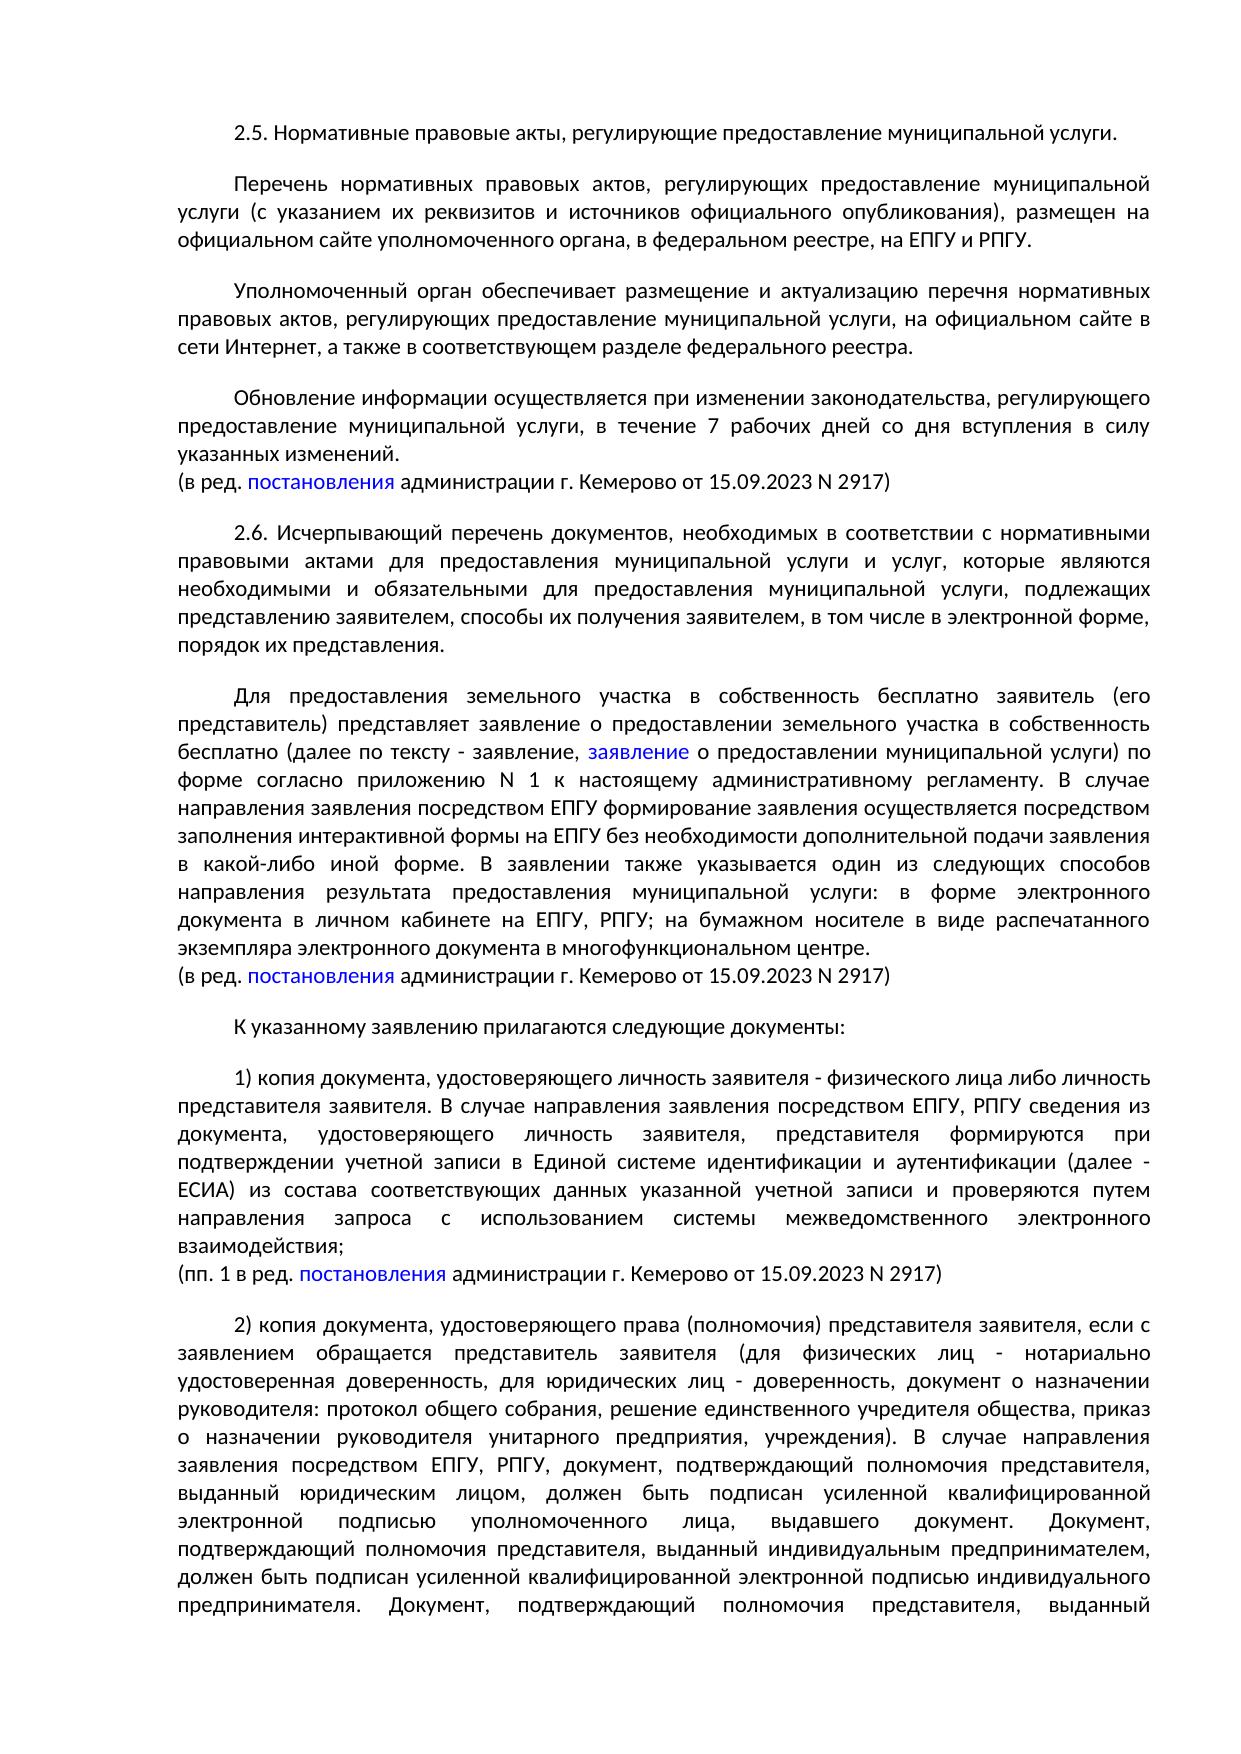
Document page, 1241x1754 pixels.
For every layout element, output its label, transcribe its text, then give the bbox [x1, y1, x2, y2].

text 2.5. Нормативные правовые акты, регулирующие предоставление муниципальной услуги. [177, 118, 1152, 146]
text (пп. 1 в ред. постановления администрации г. Кемерово от 15.09.2023 N 2917) [177, 1259, 1152, 1287]
text Для предоставления земельного участка в собственность бесплатно заявитель (его представитель) представляет заявление о предоставлении земельного участка в собственность бесплатно (далее по тексту - заявление, заявление о предоставлении муниципальной услуги) по форме согласно приложению N 1 к настоящему административному регламенту. В случае направления заявления посредством ЕПГУ формирование заявления осуществляется посредством заполнения интерактивной формы на ЕПГУ без необходимости дополнительной подачи заявления в какой-либо иной форме. В заявлении также указывается один из следующих способов направления результата предоставления муниципальной услуги: в форме электронного документа в личном кабинете на ЕПГУ, РПГУ; на бумажном носителе в виде распечатанного экземпляра электронного документа в многофункциональном центре. [177, 681, 1152, 961]
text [177, 1310, 1152, 1618]
text 2.6. Исчерпывающий перечень документов, необходимых в соответствии с нормативными правовыми актами для предоставления муниципальной услуги и услуг, которые являются необходимыми и обязательными для предоставления муниципальной услуги, подлежащих представлению заявителем, способы их получения заявителем, в том числе в электронной форме, порядок их представления. [177, 518, 1152, 658]
text (в ред. постановления администрации г. Кемерово от 15.09.2023 N 2917) [177, 961, 1152, 989]
text Обновление информации осуществляется при изменении законодательства, регулирующего предоставление муниципальной услуги, в течение 7 рабочих дней со дня вступления в силу указанных изменений. [177, 383, 1152, 467]
text Перечень нормативных правовых актов, регулирующих предоставление муниципальной услуги (с указанием их реквизитов и источников официального опубликования), размещен на официальном сайте уполномоченного органа, в федеральном реестре, на ЕПГУ и РПГУ. [177, 169, 1152, 253]
text (в ред. постановления администрации г. Кемерово от 15.09.2023 N 2917) [177, 467, 1152, 495]
text Уполномоченный орган обеспечивает размещение и актуализацию перечня нормативных правовых актов, регулирующих предоставление муниципальной услуги, на официальном сайте в сети Интернет, а также в соответствующем разделе федерального реестра. [177, 276, 1152, 360]
text К указанному заявлению прилагаются следующие документы: [177, 1012, 1152, 1040]
text 1) копия документа, удостоверяющего личность заявителя - физического лица либо личность представителя заявителя. В случае направления заявления посредством ЕПГУ, РПГУ сведения из документа, удостоверяющего личность заявителя, представителя формируются при подтверждении учетной записи в Единой системе идентификации и аутентификации (далее - ЕСИА) из состава соответствующих данных указанной учетной записи и проверяются путем направления запроса с использованием системы межведомственного электронного взаимодействия; [177, 1063, 1152, 1259]
